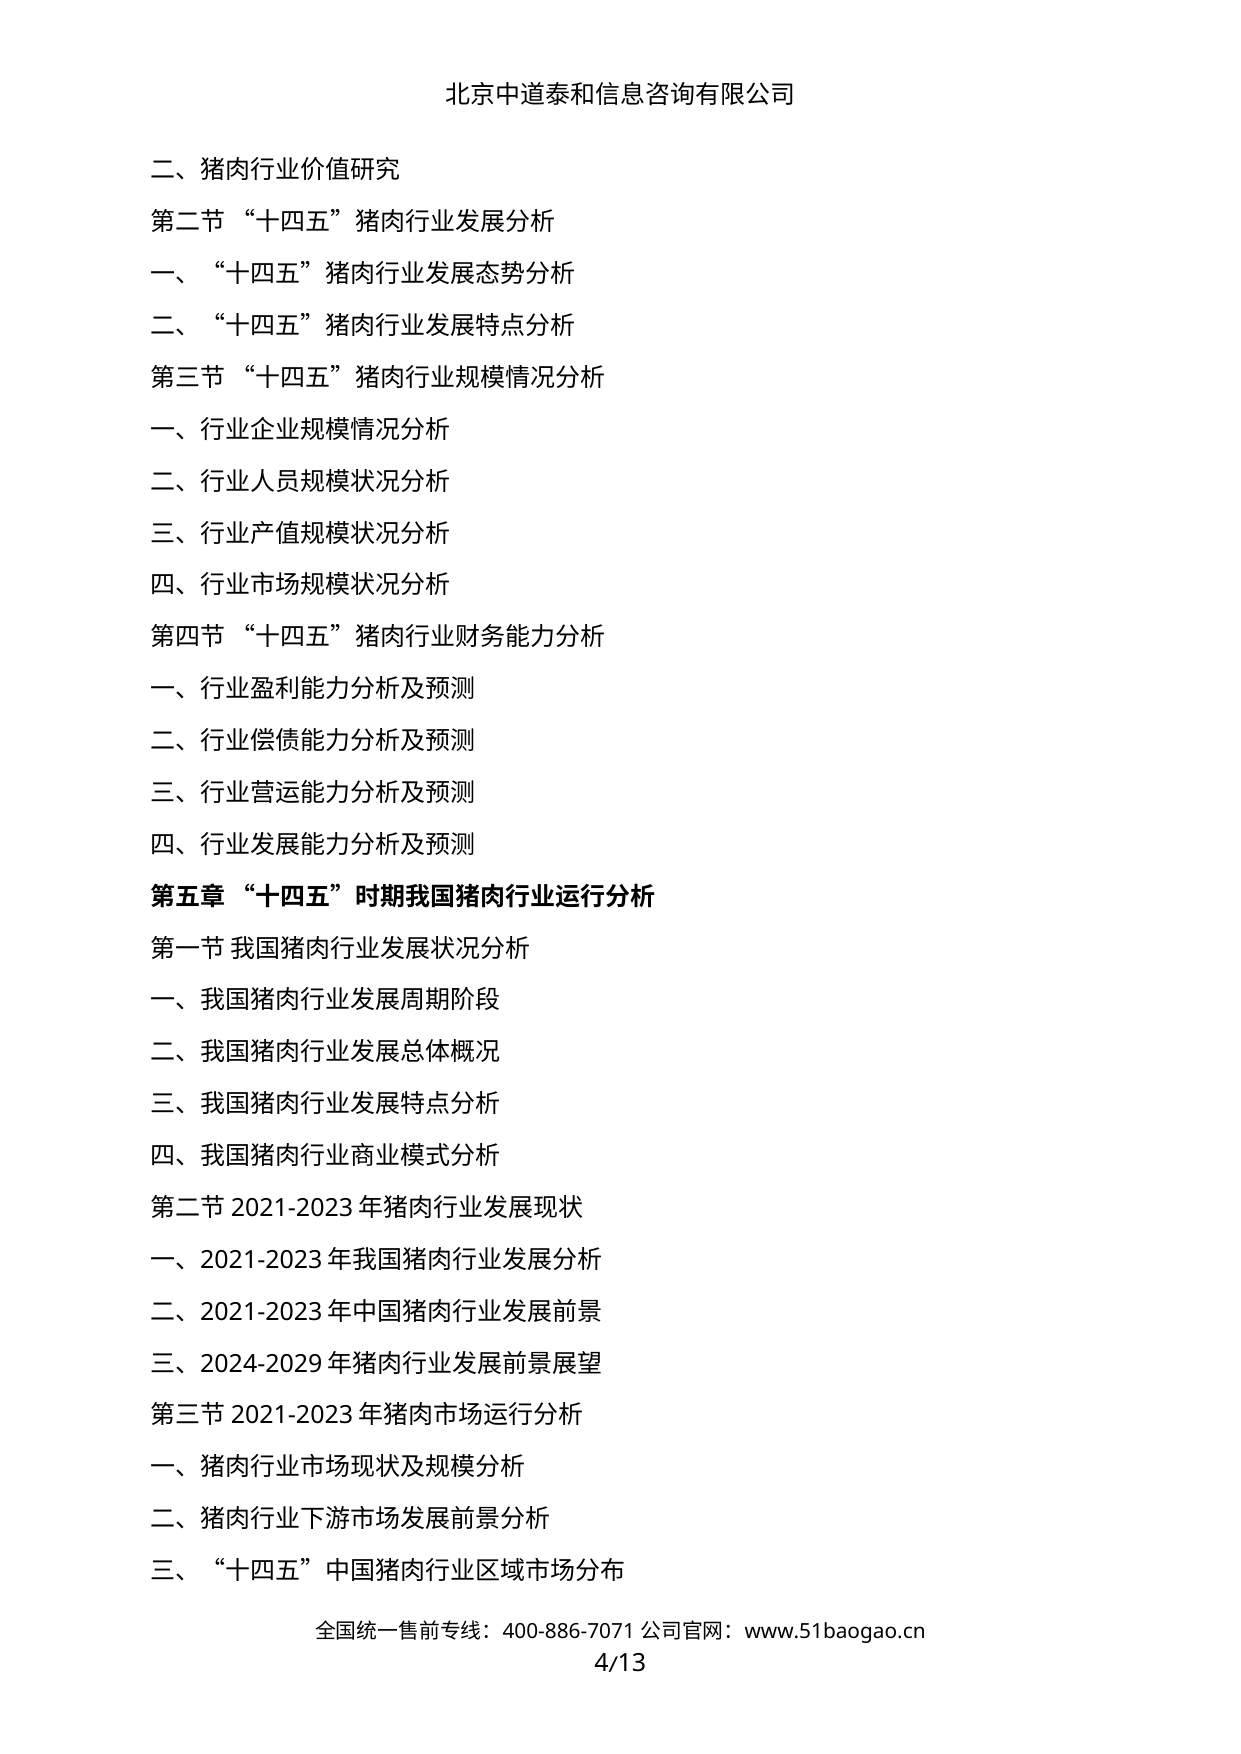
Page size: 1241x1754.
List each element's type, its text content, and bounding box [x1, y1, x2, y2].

text 二、猪肉行业价值研究 [150, 150, 1090, 186]
text 二、“十四五”猪肉行业发展特点分析 [150, 306, 1090, 342]
text 三、2024-2029年猪肉行业发展前景展望 [150, 1343, 1090, 1379]
text 第三节 “十四五”猪肉行业规模情况分析 [150, 357, 1090, 394]
text 第四节 “十四五”猪肉行业财务能力分析 [150, 617, 1090, 653]
text 第一节 我国猪肉行业发展状况分析 [150, 928, 1090, 964]
text 三、行业营运能力分析及预测 [150, 772, 1090, 809]
text 二、2021-2023年中国猪肉行业发展前景 [150, 1291, 1090, 1327]
text 四、行业市场规模状况分析 [150, 565, 1090, 601]
text 一、猪肉行业市场现状及规模分析 [150, 1447, 1090, 1483]
text 一、我国猪肉行业发展周期阶段 [150, 980, 1090, 1016]
text 第五章 “十四五”时期我国猪肉行业运行分析 [150, 876, 1090, 912]
text 一、行业盈利能力分析及预测 [150, 669, 1090, 705]
text 四、行业发展能力分析及预测 [150, 824, 1090, 861]
text 二、我国猪肉行业发展总体概况 [150, 1032, 1090, 1068]
text 一、2021-2023年我国猪肉行业发展分析 [150, 1239, 1090, 1276]
text 二、猪肉行业下游市场发展前景分析 [150, 1499, 1090, 1535]
text 二、行业人员规模状况分析 [150, 461, 1090, 497]
text 第二节 “十四五”猪肉行业发展分析 [150, 202, 1090, 238]
text 四、我国猪肉行业商业模式分析 [150, 1136, 1090, 1172]
text 第二节 2021-2023年猪肉行业发展现状 [150, 1187, 1090, 1224]
text 第三节 2021-2023年猪肉市场运行分析 [150, 1395, 1090, 1431]
text 一、“十四五”猪肉行业发展态势分析 [150, 254, 1090, 290]
text 一、行业企业规模情况分析 [150, 409, 1090, 446]
text 二、行业偿债能力分析及预测 [150, 721, 1090, 757]
text 三、我国猪肉行业发展特点分析 [150, 1084, 1090, 1120]
text 三、行业产值规模状况分析 [150, 513, 1090, 549]
text 三、“十四五”中国猪肉行业区域市场分布 [150, 1551, 1090, 1587]
